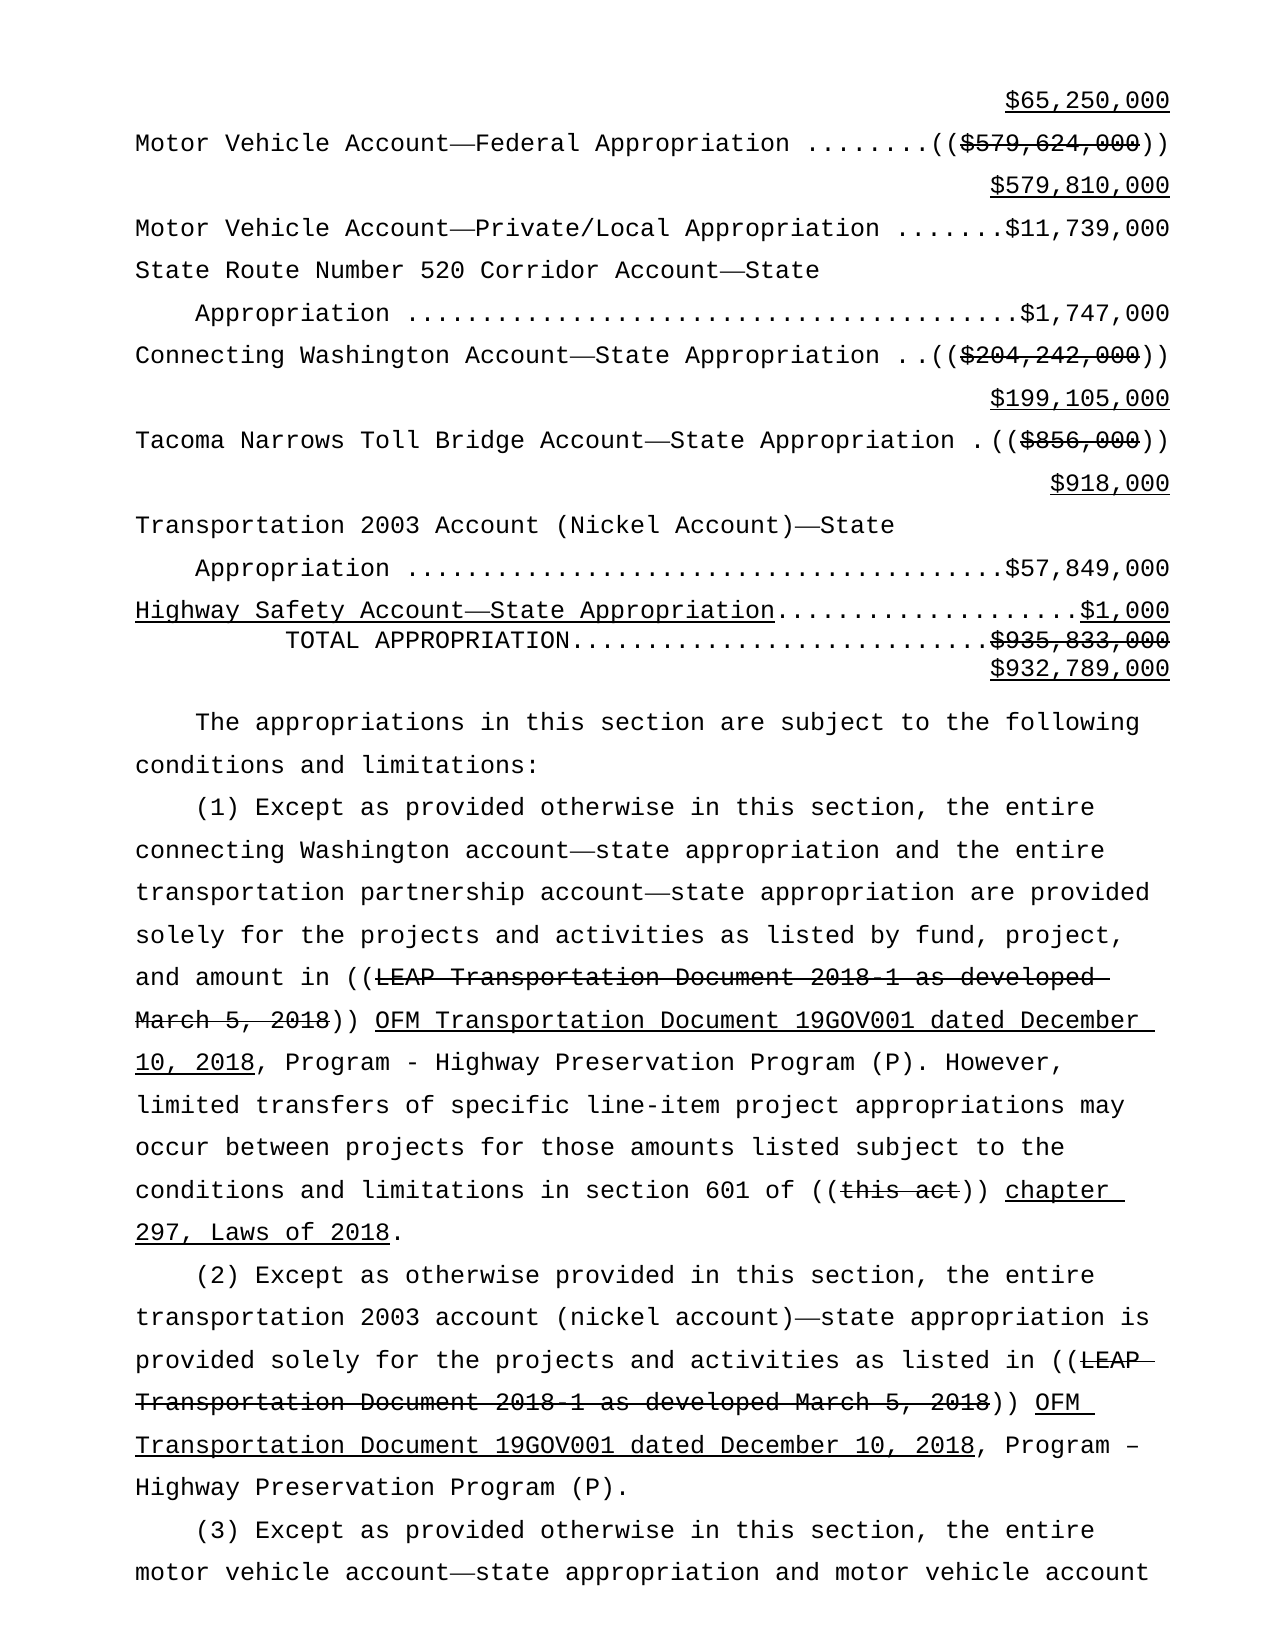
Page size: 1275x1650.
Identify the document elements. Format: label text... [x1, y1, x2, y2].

text Transportation 2003 Account (Nickel Account)—State [135, 500, 1170, 542]
text (1) Except as provided otherwise in this section, the entire connecting Washington account—state appropriation and the entire transportation partnership account—state appropriation are provided solely for the projects and activities as listed by fund, project, and amount in ((LEAP Transportation Document 2018-1 as developed March 5, 2018)) OFM Transportation Document 19GOV001 dated December 10, 2018, Program - Highway Preservation Program (P). However, limited transfers of specific line-item project appropriations may occur between projects for those amounts listed subject to the conditions and limitations in section 601 of ((this act)) chapter 297, Laws of 2018. [135, 782, 1170, 1249]
text Appropriation $1,747,000 [135, 287, 1170, 330]
text $199,105,000 [135, 372, 1170, 415]
text (2) Except as otherwise provided in this section, the entire transportation 2003 account (nickel account)—state appropriation is provided solely for the projects and activities as listed in ((LEAP Transportation Document 2018-1 as developed March 5, 2018)) OFM Transportation Document 19GOV001 dated December 10, 2018, Program – Highway Preservation Program (P). [135, 1249, 1170, 1504]
text State Route Number 520 Corridor Account—State [135, 245, 1170, 287]
text TOTAL APPROPRIATION $935,833,000 [135, 627, 1170, 656]
text Motor Vehicle Account—Private/Local Appropriation $11,739,000 [135, 202, 1170, 245]
text $918,000 [135, 457, 1170, 500]
text Tacoma Narrows Toll Bridge Account—State Appropriation (($856,000)) [135, 415, 1170, 457]
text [135, 1504, 1170, 1589]
text Connecting Washington Account—State Appropriation (($204,242,000)) [135, 330, 1170, 372]
text Motor Vehicle Account—Federal Appropriation (($579,624,000)) [135, 117, 1170, 160]
text $65,250,000 [135, 75, 1170, 117]
text Highway Safety Account—State Appropriation $1,000 [135, 585, 1170, 627]
text $932,789,000 [135, 656, 1170, 684]
text Appropriation $57,849,000 [135, 542, 1170, 585]
text The appropriations in this section are subject to the following conditions and limitations: [135, 697, 1170, 782]
text $579,810,000 [135, 160, 1170, 202]
